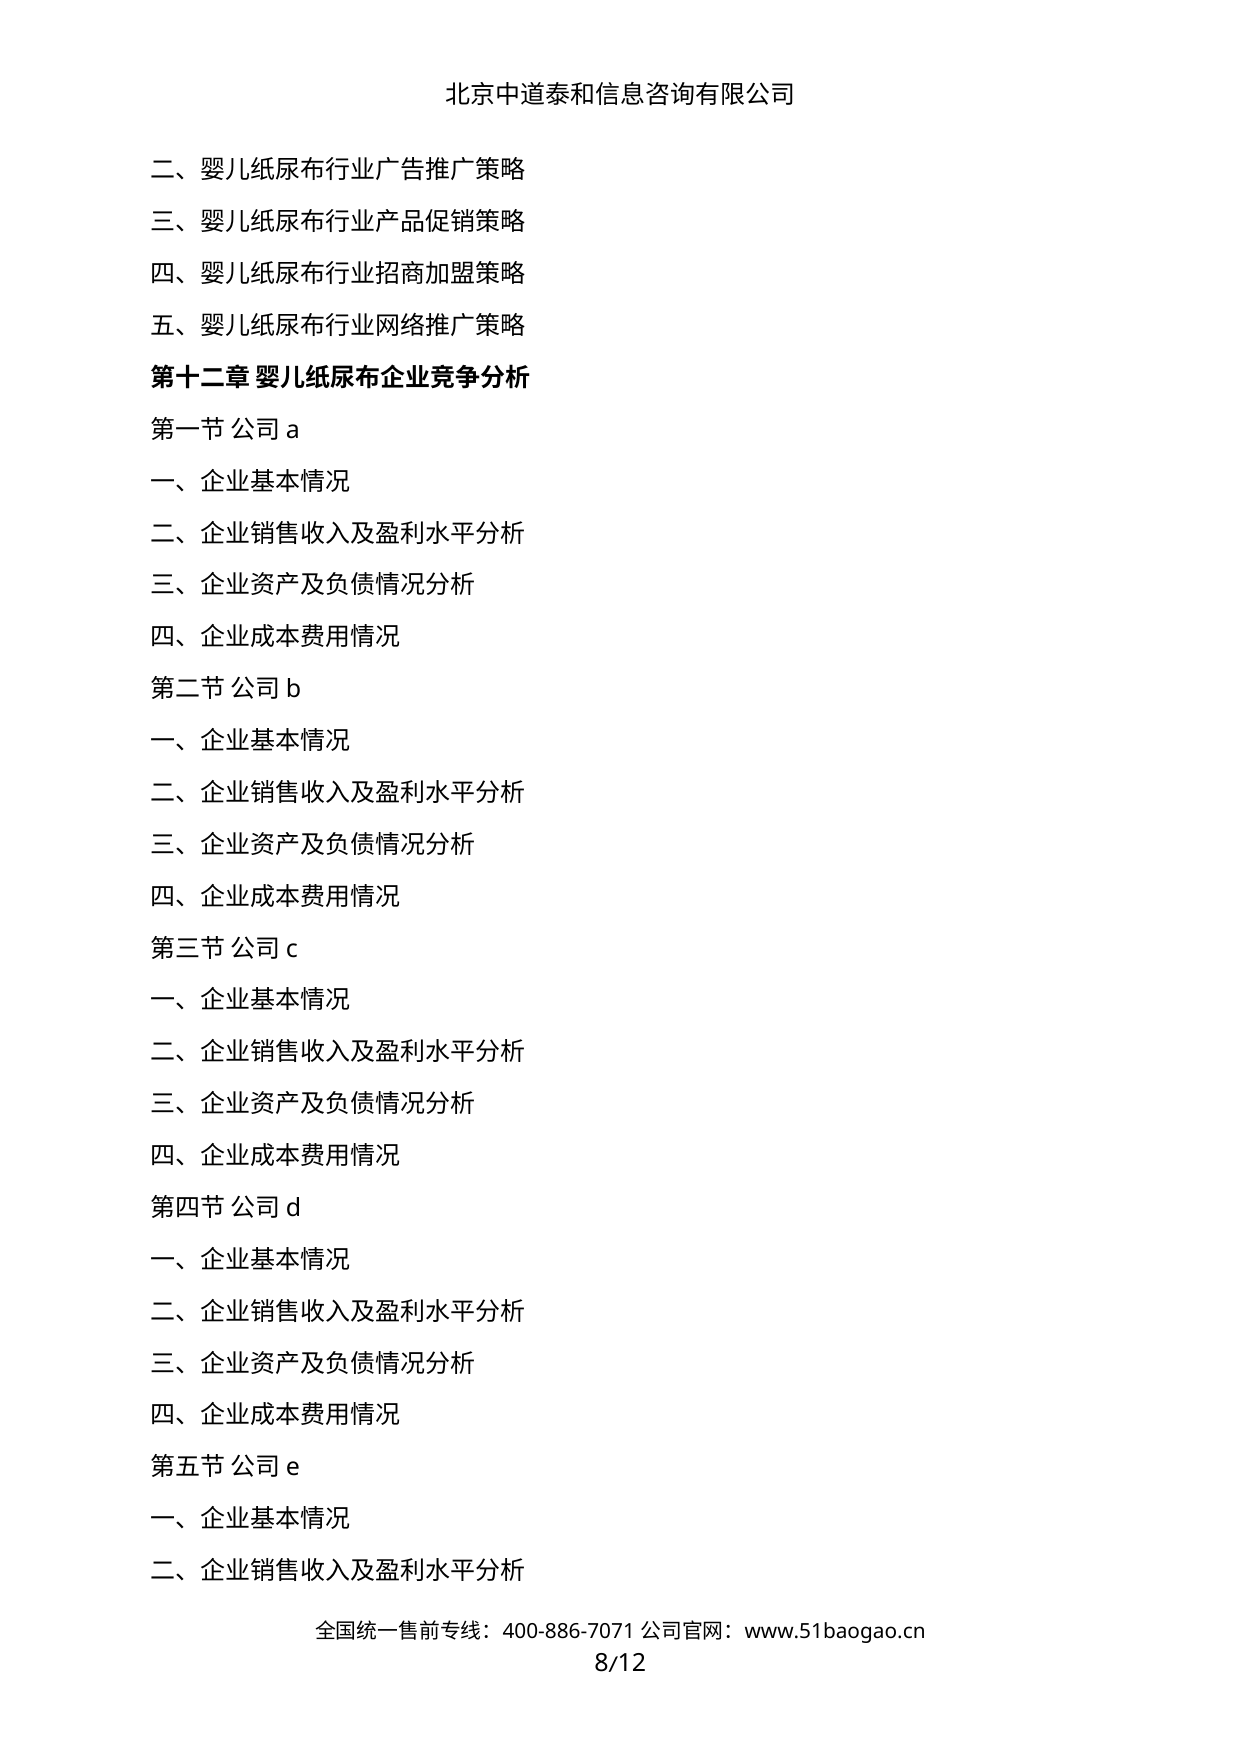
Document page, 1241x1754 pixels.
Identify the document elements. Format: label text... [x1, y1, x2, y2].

text 三、企业资产及负债情况分析 [150, 824, 1090, 861]
text 第五节 公司e [150, 1447, 1090, 1483]
text 二、企业销售收入及盈利水平分析 [150, 1551, 1090, 1587]
text 三、企业资产及负债情况分析 [150, 565, 1090, 601]
text 四、企业成本费用情况 [150, 617, 1090, 653]
text 三、企业资产及负债情况分析 [150, 1343, 1090, 1379]
text 四、婴儿纸尿布行业招商加盟策略 [150, 254, 1090, 290]
text 二、企业销售收入及盈利水平分析 [150, 1032, 1090, 1068]
text 一、企业基本情况 [150, 980, 1090, 1016]
text 一、企业基本情况 [150, 1499, 1090, 1535]
text 第三节 公司c [150, 928, 1090, 964]
text 四、企业成本费用情况 [150, 876, 1090, 912]
text 一、企业基本情况 [150, 721, 1090, 757]
text 二、企业销售收入及盈利水平分析 [150, 1291, 1090, 1327]
text 第一节 公司a [150, 409, 1090, 446]
text 二、企业销售收入及盈利水平分析 [150, 513, 1090, 549]
text 第四节 公司d [150, 1187, 1090, 1224]
text 二、企业销售收入及盈利水平分析 [150, 772, 1090, 809]
text 三、企业资产及负债情况分析 [150, 1084, 1090, 1120]
text 第二节 公司b [150, 669, 1090, 705]
text 三、婴儿纸尿布行业产品促销策略 [150, 202, 1090, 238]
text 一、企业基本情况 [150, 461, 1090, 497]
text 第十二章 婴儿纸尿布企业竞争分析 [150, 357, 1090, 394]
text 五、婴儿纸尿布行业网络推广策略 [150, 306, 1090, 342]
text 四、企业成本费用情况 [150, 1136, 1090, 1172]
text 一、企业基本情况 [150, 1239, 1090, 1276]
text 二、婴儿纸尿布行业广告推广策略 [150, 150, 1090, 186]
text 四、企业成本费用情况 [150, 1395, 1090, 1431]
